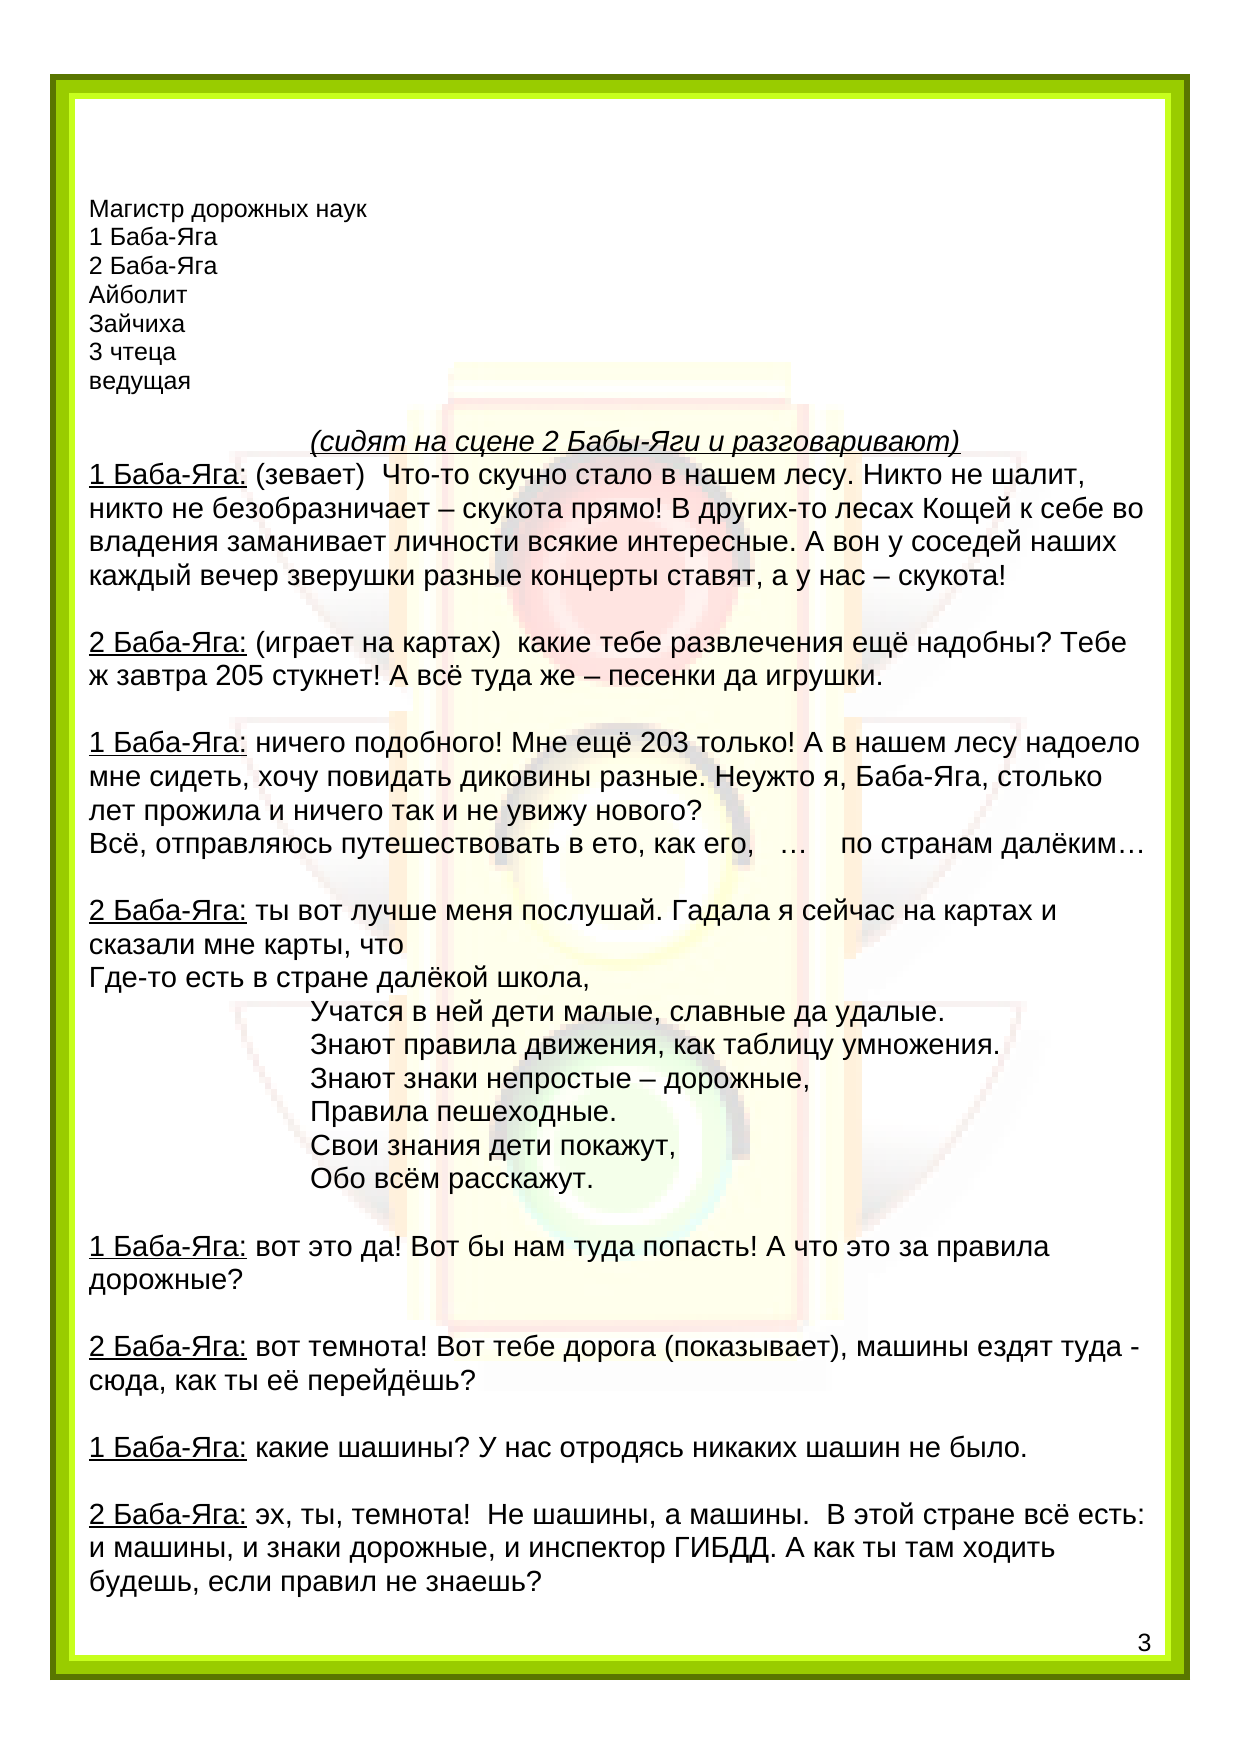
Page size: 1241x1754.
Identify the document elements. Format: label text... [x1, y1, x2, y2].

text Правила пешеходные. [236, 1094, 1152, 1128]
text Свои знания дети покажут, [236, 1128, 1152, 1162]
text ведущая [89, 366, 1152, 395]
text Всё, отправляюсь путешествовать в ето, как его, … по странам далёким… [89, 826, 1152, 860]
text Знают знаки непростые – дорожные, [236, 1061, 1152, 1094]
text 2 Баба-Яга: эх, ты, темнота! Не шашины, а машины. В этой стране всё есть: и машины, и знаки дорожные, и инспектор ГИБДД. А как ты там ходить будешь, если правил не знаешь? [89, 1497, 1152, 1598]
text Обо всём расскажут. [236, 1162, 1152, 1195]
text Знают правила движения, как таблицу умножения. [236, 1027, 1152, 1061]
text 1 Баба-Яга: вот это да! Вот бы нам туда попасть! А что это за правила дорожные? [89, 1229, 1152, 1296]
text Зайчиха [89, 309, 1152, 337]
text 2 Баба-Яга: вот темнота! Вот тебе дорога (показывает), машины ездят туда - сюда, как ты её перейдёшь? [89, 1329, 1152, 1396]
text Учатся в ней дети малые, славные да удалые. [236, 994, 1152, 1027]
text 2 Баба-Яга [89, 251, 1152, 280]
text 1 Баба-Яга [89, 222, 1152, 251]
text 2 Баба-Яга: ты вот лучше меня послушай. Гадала я сейчас на картах и сказали мне карты, что [89, 893, 1152, 960]
text Магистр дорожных наук [89, 194, 1152, 222]
text 2 Баба-Яга: (играет на картах) какие тебе развлечения ещё надобны? Тебе ж завтра 205 стукнет! А всё туда же – песенки да игрушки. [89, 625, 1152, 692]
text (сидят на сцене 2 Бабы-Яги и разговаривают) [236, 424, 1152, 457]
text Где-то есть в стране далёкой школа, [89, 960, 1152, 994]
text 1 Баба-Яга: какие шашины? У нас отродясь никаких шашин не было. [89, 1430, 1152, 1463]
text 1 Баба-Яга: (зевает) Что-то скучно стало в нашем лесу. Никто не шалит, никто не безобразничает – скукота прямо! В других-то лесах Кощей к себе во владения заманивает личности всякие интересные. А вон у соседей наших каждый вечер зверушки разные концерты ставят, а у нас – скукота! [89, 457, 1152, 591]
text 3 чтеца [89, 337, 1152, 366]
text Айболит [89, 280, 1152, 309]
text 1 Баба-Яга: ничего подобного! Мне ещё 203 только! А в нашем лесу надоело мне сидеть, хочу повидать диковины разные. Неужто я, Баба-Яга, столько лет прожила и ничего так и не увижу нового? [89, 726, 1152, 826]
